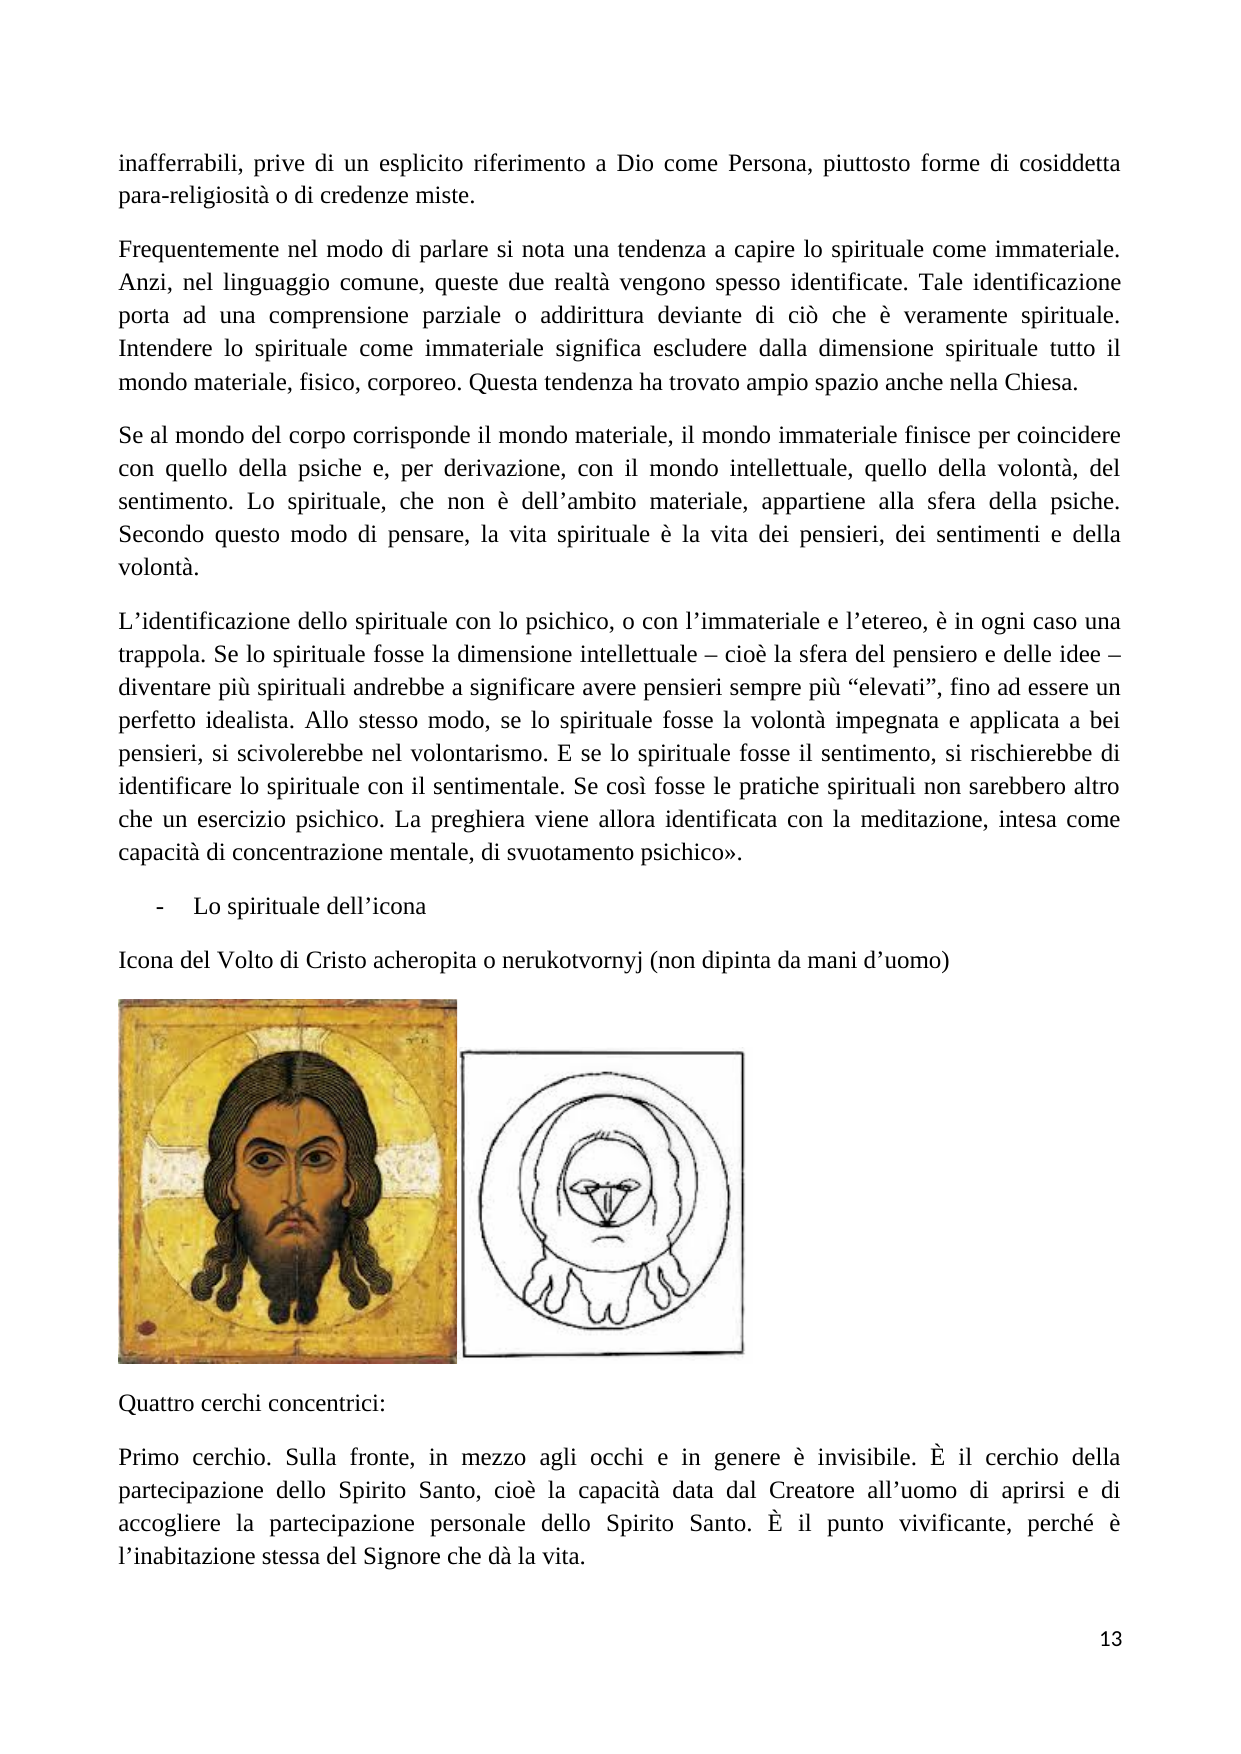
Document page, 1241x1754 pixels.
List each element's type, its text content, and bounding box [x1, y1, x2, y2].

text Primo cerchio. Sulla fronte, in mezzo agli occhi e in genere è invisibile. È il cerchio della partecipazione dello Spirito Santo, cioè la capacità data dal Creatore all’uomo di aprirsi e di accogliere la partecipazione personale dello Spirito Santo. È il punto vivificante, perché è l’inabitazione stessa del Signore che dà la vita. [118, 1442, 1122, 1570]
list Lo spirituale dell’icona [156, 891, 1122, 920]
text Icona del Volto di Cristo acheropita o nerukotvornyj (non dipinta da mani d’uomo) [118, 945, 1122, 974]
picture [118, 999, 753, 1364]
text Quattro cerchi concentrici: [118, 1388, 1122, 1417]
text Frequentemente nel modo di parlare si nota una tendenza a capire lo spirituale come immateriale. Anzi, nel linguaggio comune, queste due realtà vengono spesso identificate. Tale identificazione porta ad una comprensione parziale o addirittura deviante di ciò che è veramente spirituale. Intendere lo spirituale come immateriale significa escludere dalla dimensione spirituale tutto il mondo materiale, fisico, corporeo. Questa tendenza ha trovato ampio spazio anche nella Chiesa. [118, 234, 1122, 395]
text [118, 148, 1122, 209]
text L’identificazione dello spirituale con lo psichico, o con l’immateriale e l’etereo, è in ogni caso una trappola. Se lo spirituale fosse la dimensione intellettuale – cioè la sfera del pensiero e delle idee – diventare più spirituali andrebbe a significare avere pensieri sempre più “elevati”, fino ad essere un perfetto idealista. Allo stesso modo, se lo spirituale fosse la volontà impegnata e applicata a bei pensieri, si scivolerebbe nel volontarismo. E se lo spirituale fosse il sentimento, si rischierebbe di identificare lo spirituale con il sentimentale. Se così fosse le pratiche spirituali non sarebbero altro che un esercizio psichico. La preghiera viene allora identificata con la meditazione, intesa come capacità di concentrazione mentale, di svuotamento psichico». [118, 606, 1122, 866]
text Se al mondo del corpo corrisponde il mondo materiale, il mondo immateriale finisce per coincidere con quello della psiche e, per derivazione, con il mondo intellettuale, quello della volontà, del sentimento. Lo spirituale, che non è dell’ambito materiale, appartiene alla sfera della psiche. Secondo questo modo di pensare, la vita spirituale è la vita dei pensieri, dei sentimenti e della volontà. [118, 420, 1122, 581]
